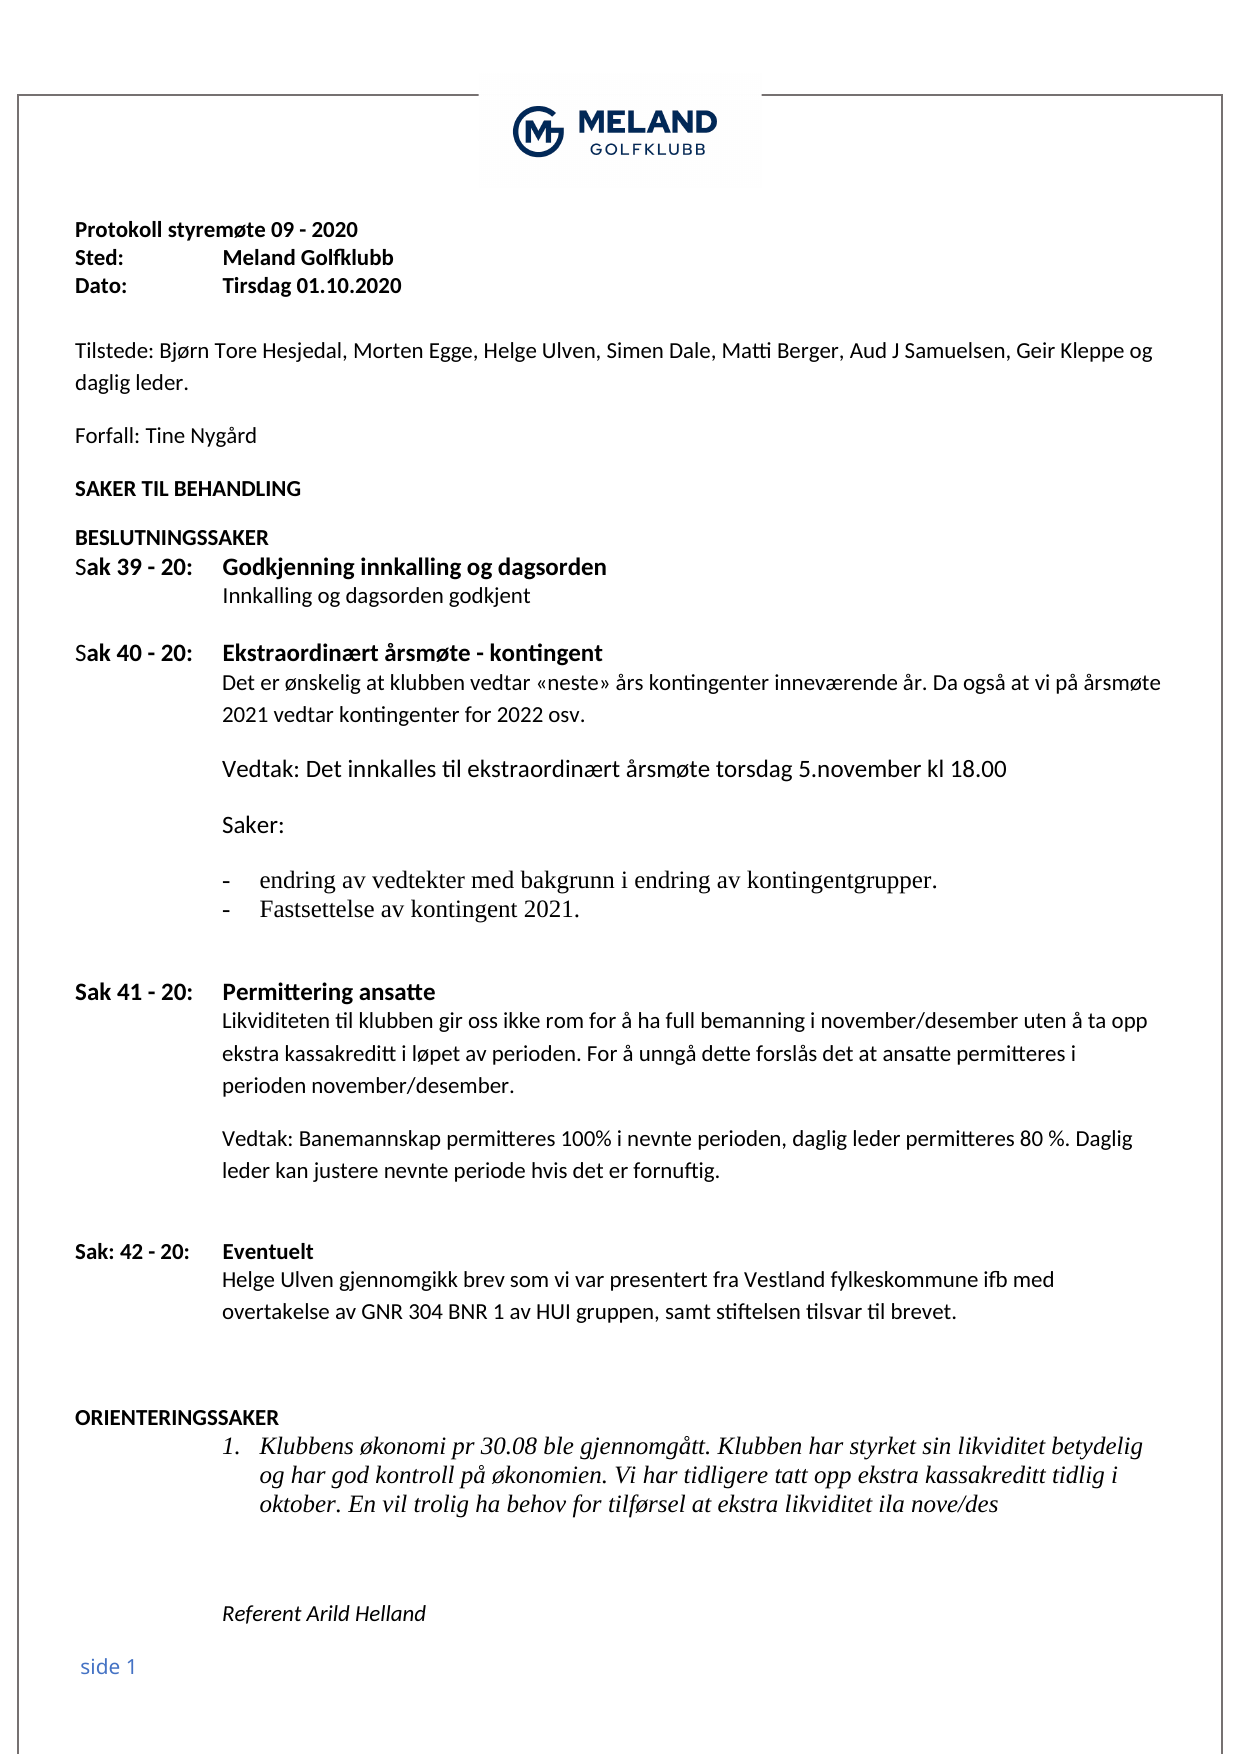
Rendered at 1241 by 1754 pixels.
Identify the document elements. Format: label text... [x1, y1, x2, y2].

list Klubbens økonomi pr 30.08 ble gjennomgått. Klubben har styrket sin likviditet betydelig og har god kontroll på økonomien. Vi har tidligere tatt opp ekstra kassakreditt tidlig i oktober. En vil trolig ha behov for tilførsel at ekstra likviditet ila nove/des [222, 1431, 1165, 1518]
subtitle Dato: Tirsdag 01.10.2020 [75, 272, 1165, 299]
text Referent Arild Helland [222, 1599, 1165, 1627]
subtitle Sak: 42 - 20: Eventuelt [75, 1237, 1165, 1265]
picture [478, 73, 762, 188]
subtitle ORIENTERINGSSAKER [75, 1403, 1165, 1431]
text Helge Ulven gjennomgikk brev som vi var presentert fra Vestland fylkeskommune ifb med overtakelse av GNR 304 BNR 1 av HUI gruppen, samt stiftelsen tilsvar til brevet. [222, 1265, 1165, 1325]
subtitle SAKER TIL BEHANDLING [75, 474, 1165, 502]
text Vedtak: Banemannskap permitteres 100% i nevnte perioden, daglig leder permitteres 80 %. Daglig leder kan justere nevnte periode hvis det er fornuftig. [222, 1124, 1165, 1184]
list Fastsettelse av kontingent 2021. [222, 894, 1165, 922]
text Forfall: Tine Nygård [75, 421, 1165, 449]
subtitle Sak 39 - 20: Godkjenning innkalling og dagsorden Innkalling og dagsorden godkjent [75, 551, 1165, 609]
text Likviditeten til klubben gir oss ikke rom for å ha full bemanning i november/desember uten å ta opp ekstra kassakreditt i løpet av perioden. For å unngå dette forslås det at ansatte permitteres i perioden november/desember. [75, 1006, 1165, 1099]
subtitle Sak 40 - 20: Ekstraordinært årsmøte - kontingent [75, 638, 1165, 668]
subtitle BESLUTNINGSSAKER [75, 523, 1165, 551]
text Tilstede: Bjørn Tore Hesjedal, Morten Egge, Helge Ulven, Simen Dale, Matti Berger, Aud J Samuelsen, Geir Kleppe og daglig leder. [75, 336, 1165, 396]
text Det er ønskelig at klubben vedtar «neste» års kontingenter inneværende år. Da også at vi på årsmøte 2021 vedtar kontingenter for 2022 osv. [222, 668, 1165, 728]
text Saker: [222, 809, 1165, 840]
subtitle Protokoll styremøte 09 - 2020 [75, 216, 1165, 243]
text Vedtak: Det innkalles til ekstraordinært årsmøte torsdag 5.november kl 18.00 [222, 753, 1165, 784]
list endring av vedtekter med bakgrunn i endring av kontingentgrupper. [222, 865, 1165, 894]
subtitle Sted: Meland Golfklubb [75, 243, 1165, 272]
subtitle Sak 41 - 20: Permittering ansatte [75, 976, 1165, 1006]
